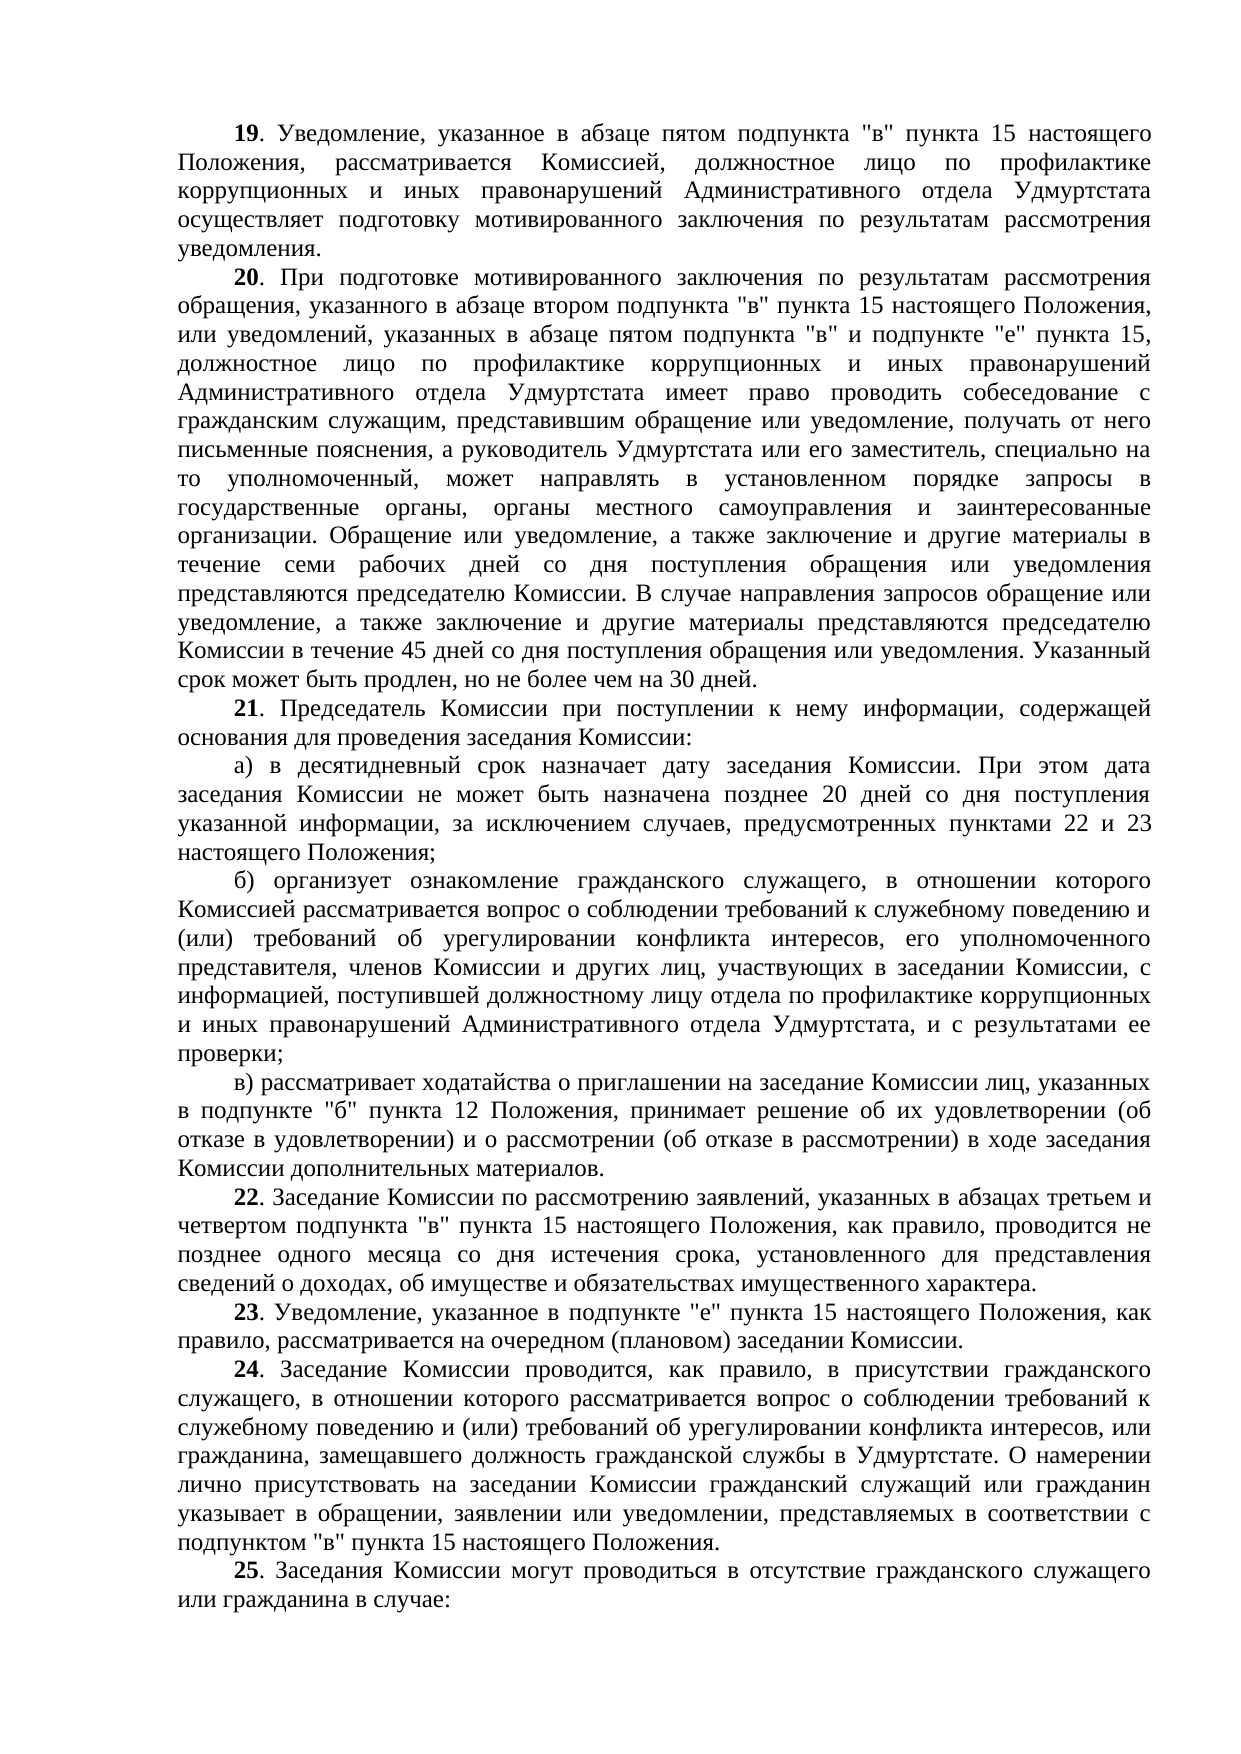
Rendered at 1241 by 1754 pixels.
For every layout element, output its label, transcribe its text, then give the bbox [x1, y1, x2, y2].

text 20. При подготовке мотивированного заключения по результатам рассмотрения обращения, указанного в абзаце втором подпункта "в" пункта 15 настоящего Положения, или уведомлений, указанных в абзаце пятом подпункта "в" и подпункте "е" пункта 15, должностное лицо по профилактике коррупционных и иных правонарушений Административного отдела Удмуртстата имеет право проводить собеседование с гражданским служащим, представившим обращение или уведомление, получать от него письменные пояснения, а руководитель Удмуртстата или его заместитель, специально на то уполномоченный, может направлять в установленном порядке запросы в государственные органы, органы местного самоуправления и заинтересованные организации. Обращение или уведомление, а также заключение и другие материалы в течение семи рабочих дней со дня поступления обращения или уведомления представляются председателю Комиссии. В случае направления запросов обращение или уведомление, а также заключение и другие материалы представляются председателю Комиссии в течение 45 дней со дня поступления обращения или уведомления. Указанный срок может быть продлен, но не более чем на 30 дней. [177, 262, 1152, 693]
text в) рассматривает ходатайства о приглашении на заседание Комиссии лиц, указанных в подпункте "б" пункта 12 Положения, принимает решение об их удовлетворении (об отказе в удовлетворении) и о рассмотрении (об отказе в рассмотрении) в ходе заседания Комиссии дополнительных материалов. [177, 1067, 1152, 1182]
text 21. Председатель Комиссии при поступлении к нему информации, содержащей основания для проведения заседания Комиссии: [177, 693, 1152, 751]
text 19. Уведомление, указанное в абзаце пятом подпункта "в" пункта 15 настоящего Положения, рассматривается Комиссией, должностное лицо по профилактике коррупционных и иных правонарушений Административного отдела Удмуртстата осуществляет подготовку мотивированного заключения по результатам рассмотрения уведомления. [177, 118, 1152, 262]
text б) организует ознакомление гражданского служащего, в отношении которого Комиссией рассматривается вопрос о соблюдении требований к служебному поведению и (или) требований об урегулировании конфликта интересов, его уполномоченного представителя, членов Комиссии и других лиц, участвующих в заседании Комиссии, с информацией, поступившей должностному лицу отдела по профилактике коррупционных и иных правонарушений Административного отдела Удмуртстата, и с результатами ее проверки; [177, 866, 1152, 1067]
text 25. Заседания Комиссии могут проводиться в отсутствие гражданского служащего или гражданина в случае: [177, 1556, 1152, 1613]
text 22. Заседание Комиссии по рассмотрению заявлений, указанных в абзацах третьем и четвертом подпункта "в" пункта 15 настоящего Положения, как правило, проводится не позднее одного месяца со дня истечения срока, установленного для представления сведений о доходах, об имуществе и обязательствах имущественного характера. [177, 1182, 1152, 1297]
text 23. Уведомление, указанное в подпункте "е" пункта 15 настоящего Положения, как правило, рассматривается на очередном (плановом) заседании Комиссии. [177, 1297, 1152, 1354]
text 24. Заседание Комиссии проводится, как правило, в присутствии гражданского служащего, в отношении которого рассматривается вопрос о соблюдении требований к служебному поведению и (или) требований об урегулировании конфликта интересов, или гражданина, замещавшего должность гражданской службы в Удмуртстате. О намерении лично присутствовать на заседании Комиссии гражданский служащий или гражданин указывает в обращении, заявлении или уведомлении, представляемых в соответствии с подпунктом "в" пункта 15 настоящего Положения. [177, 1354, 1152, 1556]
text а) в десятидневный срок назначает дату заседания Комиссии. При этом дата заседания Комиссии не может быть назначена позднее 20 дней со дня поступления указанной информации, за исключением случаев, предусмотренных пунктами 22 и 23 настоящего Положения; [177, 751, 1152, 866]
